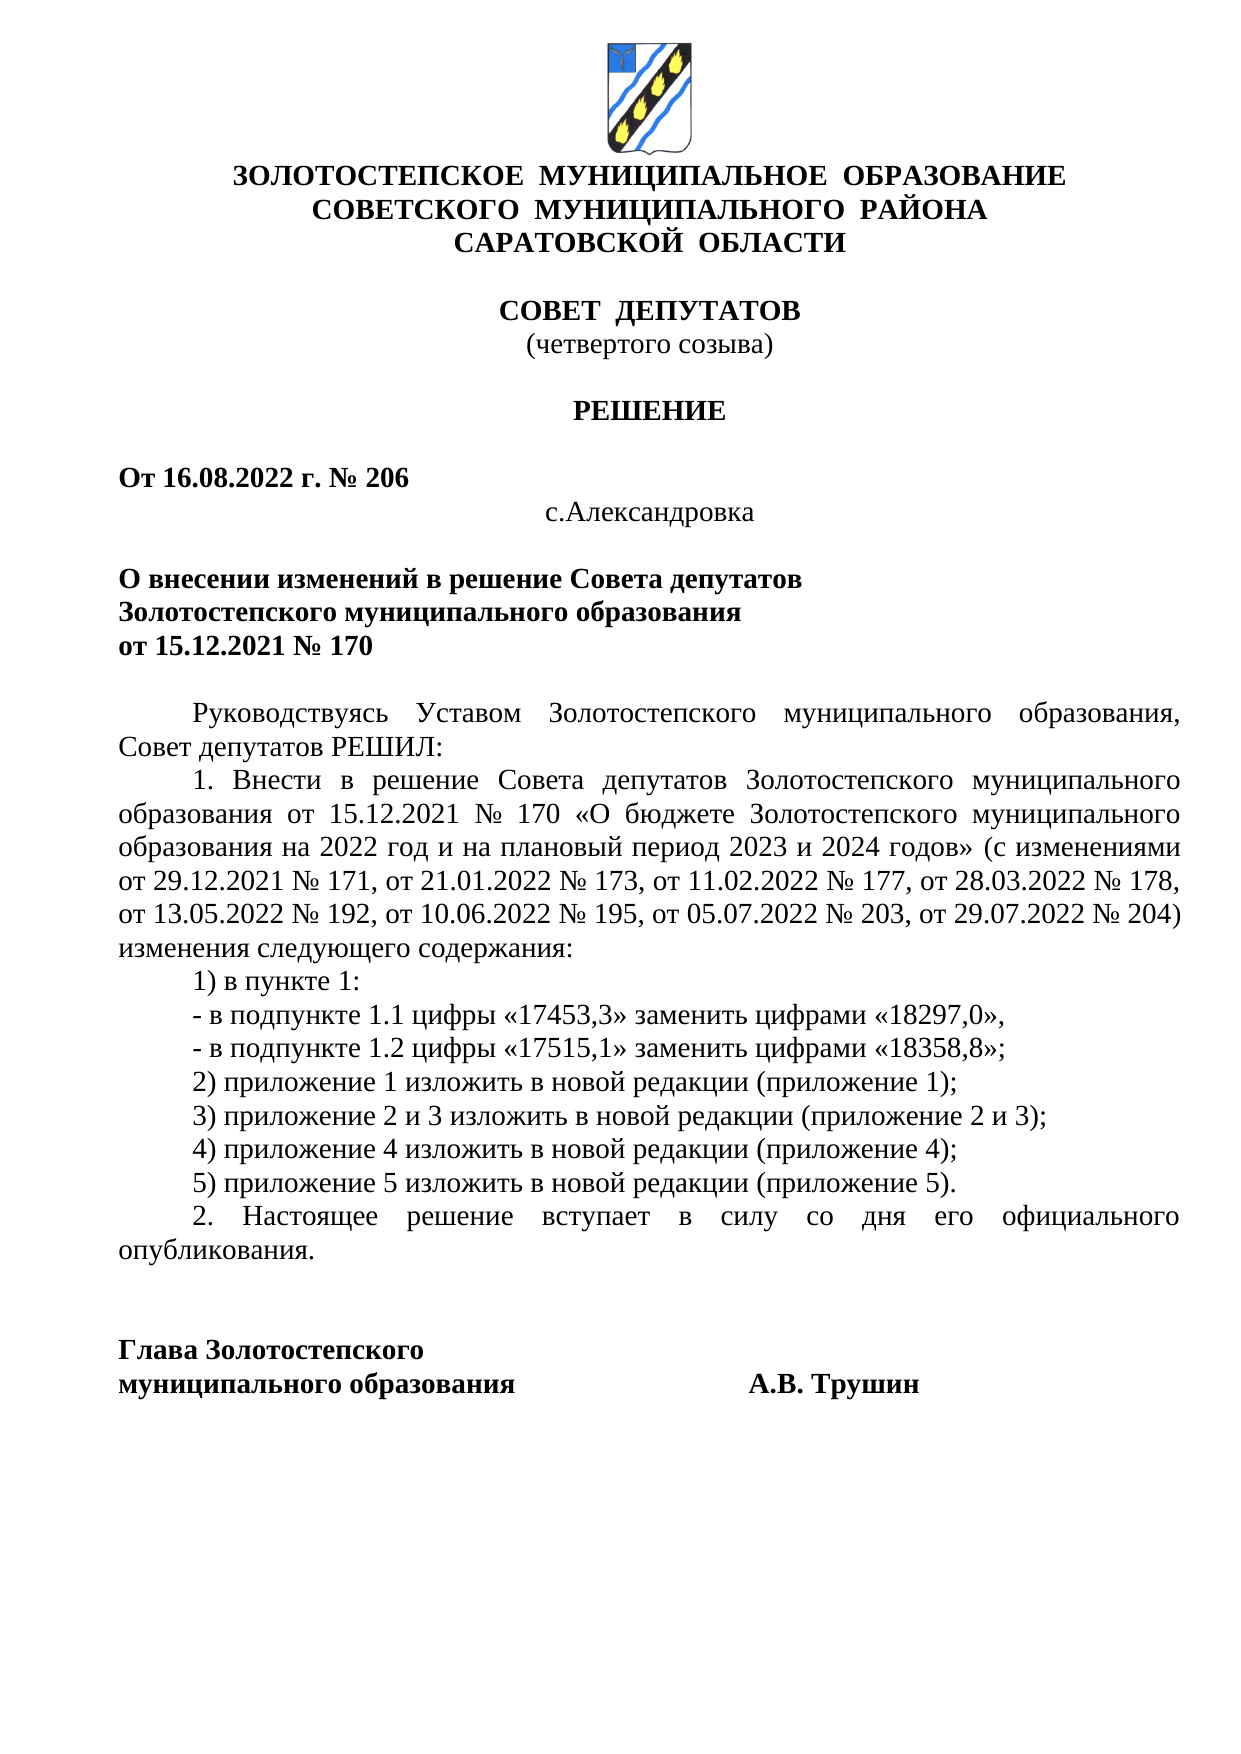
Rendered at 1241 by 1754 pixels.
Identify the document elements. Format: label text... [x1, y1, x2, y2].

text Глава Золотостепского [118, 1332, 1181, 1366]
text СОВЕТ ДЕПУТАТОВ [118, 293, 1181, 326]
text 2) приложение 1 изложить в новой редакции (приложение 1); [118, 1064, 1181, 1098]
text 2. Настоящее решение вступает в силу со дня его официального опубликования. [118, 1198, 1181, 1265]
text ЗОЛОТОСТЕПСКОЕ МУНИЦИПАЛЬНОЕ ОБРАЗОВАНИЕ [118, 158, 1181, 192]
text 3) приложение 2 и 3 изложить в новой редакции (приложение 2 и 3); [118, 1098, 1181, 1131]
text с.Александровка [118, 494, 1181, 527]
text О внесении изменений в решение Совета депутатов [118, 561, 1181, 594]
text 1. Внести в решение Совета депутатов Золотостепского муниципального образования от 15.12.2021 № 170 «О бюджете Золотостепского муниципального образования на 2022 год и на плановый период 2023 и 2024 годов» (с изменениями от 29.12.2021 № 171, от 21.01.2022 № 173, от 11.02.2022 № 177, от 28.03.2022 № 178, от 13.05.2022 № 192, от 10.06.2022 № 195, от 05.07.2022 № 203, от 29.07.2022 № 204) изменения следующего содержания: [118, 762, 1181, 963]
text Золотостепского муниципального образования [118, 594, 1181, 628]
text муниципального образования А.В. Трушин [118, 1366, 1181, 1399]
text (четвертого созыва) [118, 326, 1181, 360]
text Руководствуясь Уставом Золотостепского муниципального образования, Совет депутатов РЕШИЛ: [118, 695, 1181, 762]
text САРАТОВСКОЙ ОБЛАСТИ [118, 226, 1181, 259]
text От 16.08.2022 г. № 206 [118, 460, 1181, 494]
text 5) приложение 5 изложить в новой редакции (приложение 5). [118, 1165, 1181, 1198]
text СОВЕТСКОГО МУНИЦИПАЛЬНОГО РАЙОНА [118, 192, 1181, 226]
text от 15.12.2021 № 170 [118, 628, 1181, 662]
text - в подпункте 1.1 цифры «17453,3» заменить цифрами «18297,0», [118, 997, 1181, 1031]
text 4) приложение 4 изложить в новой редакции (приложение 4); [118, 1131, 1181, 1165]
text - в подпункте 1.2 цифры «17515,1» заменить цифрами «18358,8»; [118, 1031, 1181, 1064]
text РЕШЕНИЕ [118, 393, 1181, 427]
text 1) в пункте 1: [118, 963, 1181, 997]
